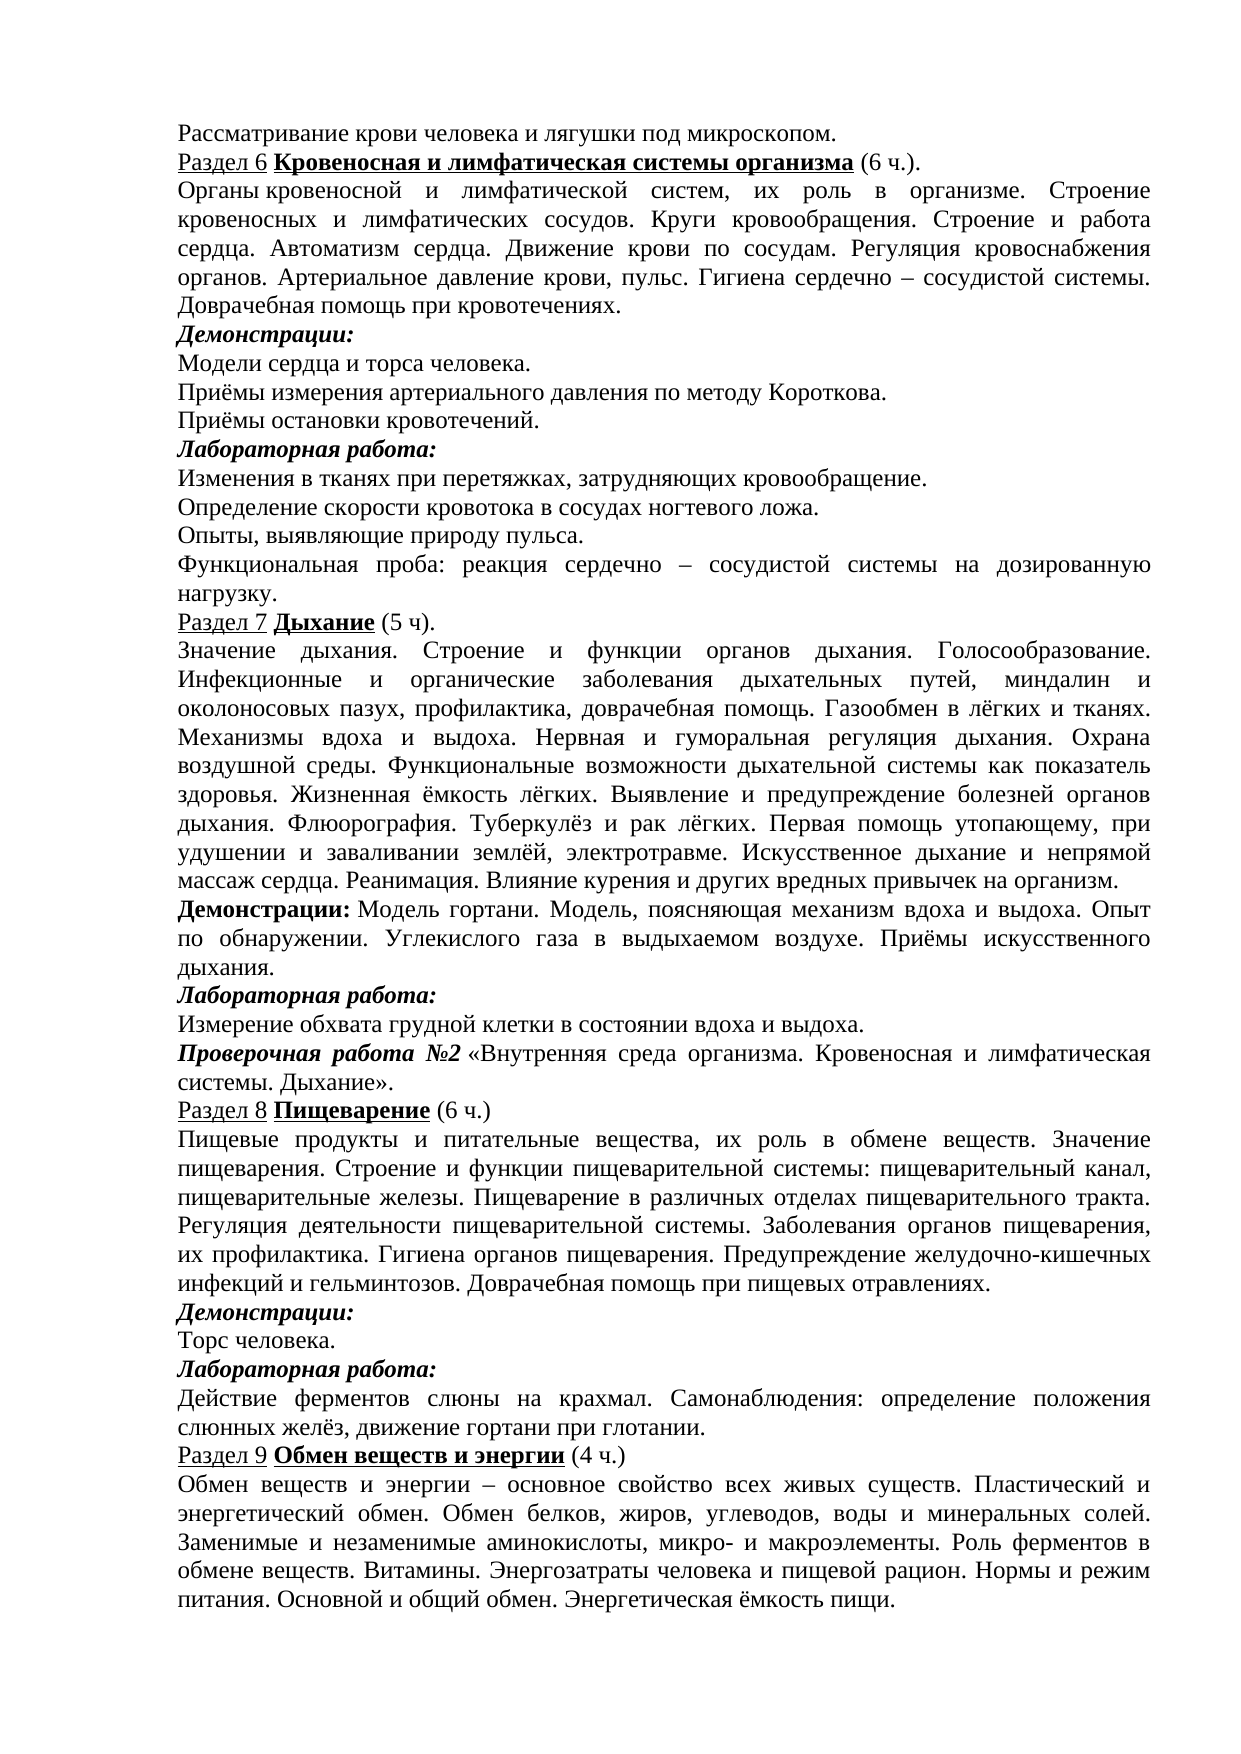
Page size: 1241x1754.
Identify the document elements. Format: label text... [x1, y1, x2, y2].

text Пищевые продукты и питательные вещества, их роль в обмене веществ. Значение пищеварения. Строение и функции пищеварительной системы: пищеварительный канал, пищеварительные железы. Пищеварение в различных отделах пищеварительного тракта. Регуляция деятельности пищеварительной системы. Заболевания органов пищеварения, их профилактика. Гигиена органов пищеварения. Предупреждение желудочно-кишечных инфекций и гельминтозов. Доврачебная помощь при пищевых отравлениях. [177, 1124, 1152, 1297]
text Действие ферментов слюны на крахмал. Самонаблюдения: определение положения слюнных желёз, движение гортани при глотании. [177, 1383, 1152, 1441]
text Модели сердца и торса человека. [177, 348, 1152, 377]
text Раздел 7 Дыхание (5 ч). [177, 607, 1152, 636]
text Изменения в тканях при перетяжках, затрудняющих кровообращение. [177, 463, 1152, 492]
text Раздел 9 Обмен веществ и энергии (4 ч.) [177, 1441, 1152, 1469]
text Определение скорости кровотока в сосудах ногтевого ложа. [177, 492, 1152, 521]
text Приёмы измерения артериального давления по методу Короткова. [177, 377, 1152, 406]
text Опыты, выявляющие природу пульса. [177, 521, 1152, 549]
text Раздел 8 Пищеварение (6 ч.) [177, 1096, 1152, 1124]
text Рассматривание крови человека и лягушки под микроскопом. [177, 118, 1152, 147]
text Органы кровеносной и лимфатической систем, их роль в организме. Строение кровеносных и лимфатических сосудов. Круги кровообращения. Строение и работа сердца. Автоматизм сердца. Движение крови по сосудам. Регуляция кровоснабжения органов. Артериальное давление крови, пульс. Гигиена сердечно – сосудистой системы. Доврачебная помощь при кровотечениях. [177, 176, 1152, 319]
text Раздел 6 Кровеносная и лимфатическая системы организма (6 ч.). [177, 147, 1152, 176]
text Лабораторная работа: [177, 434, 1152, 463]
text Демонстрации: Модель гортани. Модель, поясняющая механизм вдоха и выдоха. Опыт по обнаружении. Углекислого газа в выдыхаемом воздухе. Приёмы искусственного дыхания. [177, 894, 1152, 981]
text Обмен веществ и энергии – основное свойство всех живых существ. Пластический и энергетический обмен. Обмен белков, жиров, углеводов, воды и минеральных солей. Заменимые и незаменимые аминокислоты, микро- и макроэлементы. Роль ферментов в обмене веществ. Витамины. Энергозатраты человека и пищевой рацион. Нормы и режим питания. Основной и общий обмен. Энергетическая ёмкость пищи. [177, 1469, 1152, 1613]
text Значение дыхания. Строение и функции органов дыхания. Голосообразование. Инфекционные и органические заболевания дыхательных путей, миндалин и околоносовых пазух, профилактика, доврачебная помощь. Газообмен в лёгких и тканях. Механизмы вдоха и выдоха. Нервная и гуморальная регуляция дыхания. Охрана воздушной среды. Функциональные возможности дыхательной системы как показатель здоровья. Жизненная ёмкость лёгких. Выявление и предупреждение болезней органов дыхания. Флюорография. Туберкулёз и рак лёгких. Первая помощь утопающему, при удушении и заваливании землёй, электротравме. Искусственное дыхание и непрямой массаж сердца. Реанимация. Влияние курения и других вредных привычек на организм. [177, 636, 1152, 894]
text Измерение обхвата грудной клетки в состоянии вдоха и выдоха. [177, 1009, 1152, 1038]
text Лабораторная работа: [177, 1354, 1152, 1383]
text Проверочная работа №2 «Внутренняя среда организма. Кровеносная и лимфатическая системы. Дыхание». [177, 1038, 1152, 1096]
text Функциональная проба: реакция сердечно – сосудистой системы на дозированную нагрузку. [177, 549, 1152, 607]
text Торс человека. [177, 1326, 1152, 1354]
text Демонстрации: [177, 319, 1152, 348]
text Приёмы остановки кровотечений. [177, 406, 1152, 434]
text Демонстрации: [177, 1297, 1152, 1326]
text Лабораторная работа: [177, 981, 1152, 1009]
